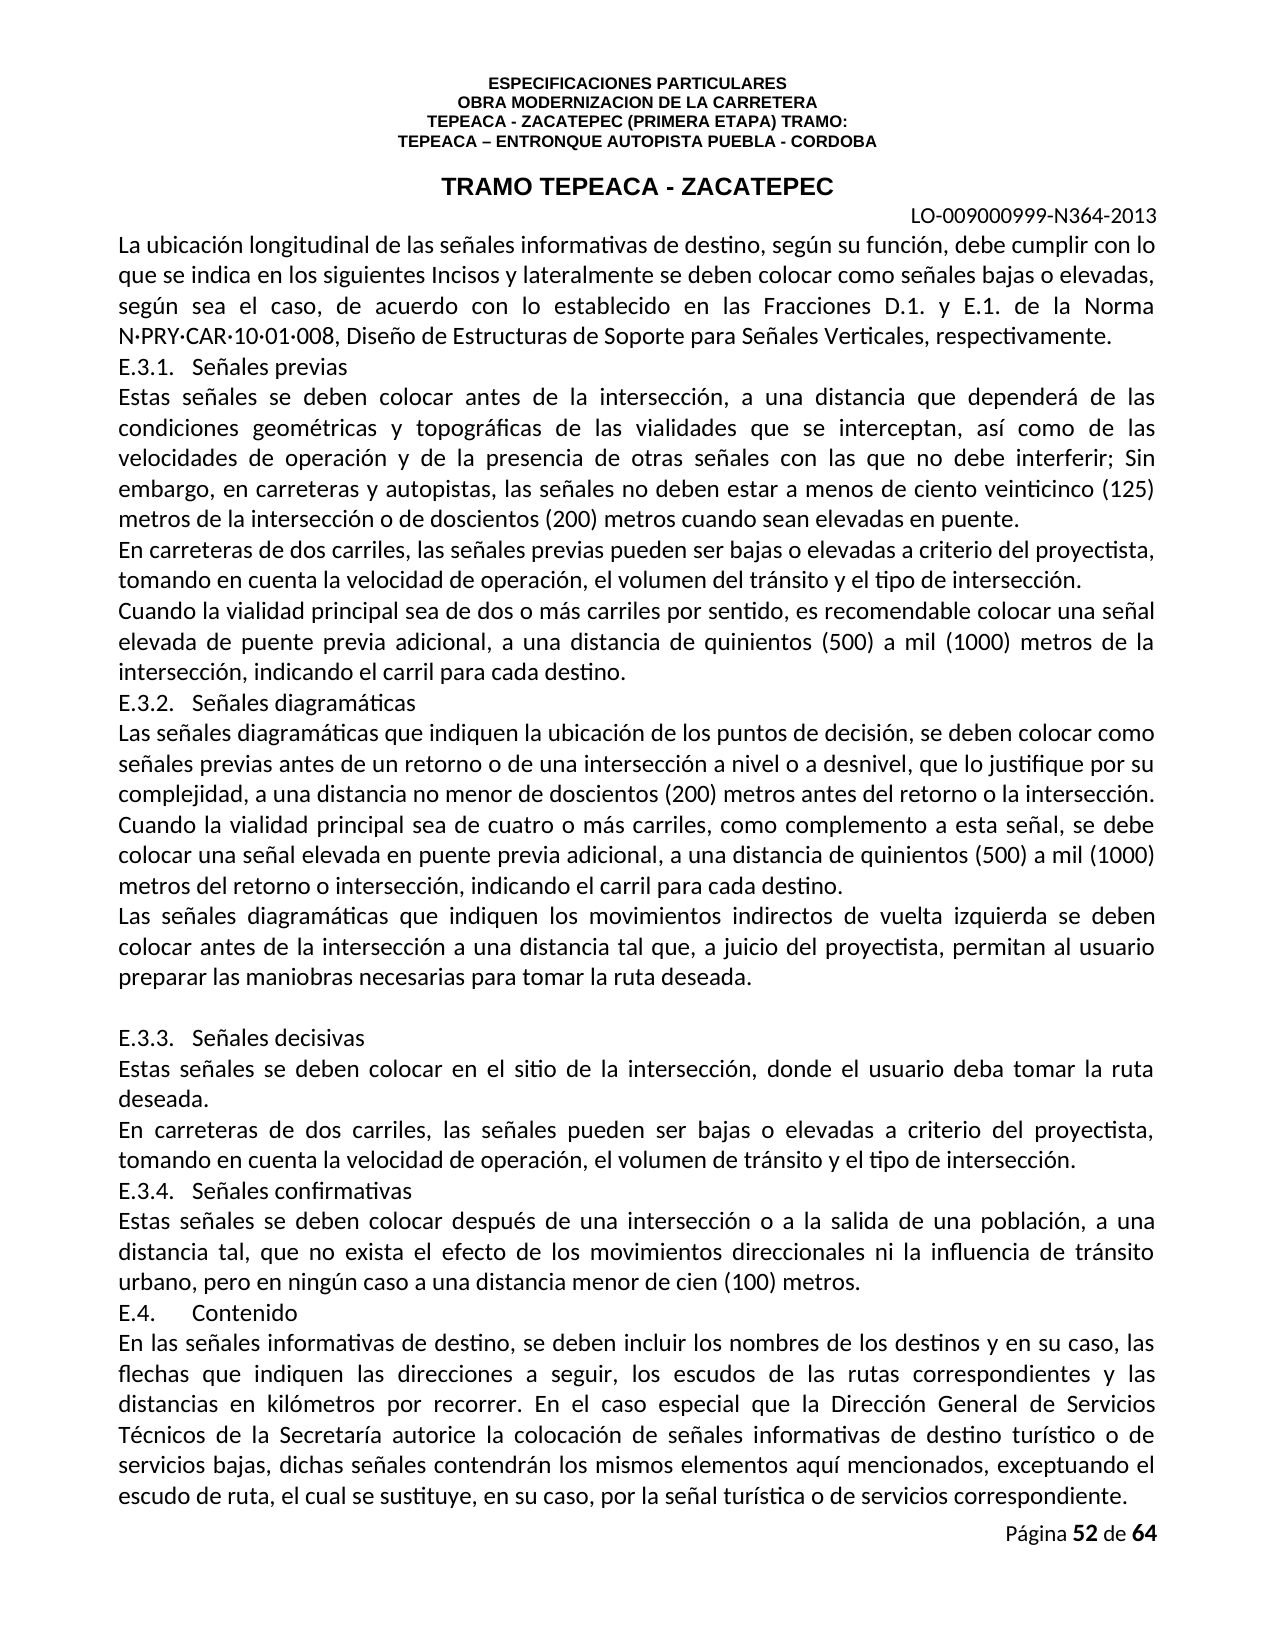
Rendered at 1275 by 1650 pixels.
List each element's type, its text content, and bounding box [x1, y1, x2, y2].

text E.3.1. Señales previas [118, 351, 1157, 381]
text E.3.4. Señales confirmativas [118, 1175, 1157, 1206]
text La ubicación longitudinal de las señales informativas de destino, según su función, debe cumplir con lo que se indica en los siguientes Incisos y lateralmente se deben colocar como señales bajas o elevadas, según sea el caso, de acuerdo con lo establecido en las Fracciones D.1. y E.1. de la Norma N·PRY·CAR·10·01·008, Diseño de Estructuras de Soporte para Señales Verticales, respectivamente. [118, 229, 1157, 351]
text Las señales diagramáticas que indiquen la ubicación de los puntos de decisión, se deben colocar como señales previas antes de un retorno o de una intersección a nivel o a desnivel, que lo justifique por su complejidad, a una distancia no menor de doscientos (200) metros antes del retorno o la intersección. Cuando la vialidad principal sea de cuatro o más carriles, como complemento a esta señal, se debe colocar una señal elevada en puente previa adicional, a una distancia de quinientos (500) a mil (1000) metros del retorno o intersección, indicando el carril para cada destino. [118, 717, 1157, 900]
text En carreteras de dos carriles, las señales previas pueden ser bajas o elevadas a criterio del proyectista, tomando en cuenta la velocidad de operación, el volumen del tránsito y el tipo de intersección. [118, 534, 1157, 595]
text Cuando la vialidad principal sea de dos o más carriles por sentido, es recomendable colocar una señal elevada de puente previa adicional, a una distancia de quinientos (500) a mil (1000) metros de la intersección, indicando el carril para cada destino. [118, 595, 1157, 687]
text E.4. Contenido [118, 1297, 1157, 1328]
text En carreteras de dos carriles, las señales pueden ser bajas o elevadas a criterio del proyectista, tomando en cuenta la velocidad de operación, el volumen de tránsito y el tipo de intersección. [118, 1114, 1157, 1175]
text E.3.3. Señales decisivas [118, 1022, 1157, 1053]
text Estas señales se deben colocar antes de la intersección, a una distancia que dependerá de las condiciones geométricas y topográficas de las vialidades que se interceptan, así como de las velocidades de operación y de la presencia de otras señales con las que no debe interferir; Sin embargo, en carreteras y autopistas, las señales no deben estar a menos de ciento veinticinco (125) metros de la intersección o de doscientos (200) metros cuando sean elevadas en puente. [118, 381, 1157, 534]
text Estas señales se deben colocar después de una intersección o a la salida de una población, a una distancia tal, que no exista el efecto de los movimientos direccionales ni la influencia de tránsito urbano, pero en ningún caso a una distancia menor de cien (100) metros. [118, 1206, 1157, 1297]
text Las señales diagramáticas que indiquen los movimientos indirectos de vuelta izquierda se deben colocar antes de la intersección a una distancia tal que, a juicio del proyectista, permitan al usuario preparar las maniobras necesarias para tomar la ruta deseada. [118, 900, 1157, 992]
text Estas señales se deben colocar en el sitio de la intersección, donde el usuario deba tomar la ruta deseada. [118, 1053, 1157, 1114]
text E.3.2. Señales diagramáticas [118, 687, 1157, 717]
text En las señales informativas de destino, se deben incluir los nombres de los destinos y en su caso, las flechas que indiquen las direcciones a seguir, los escudos de las rutas correspondientes y las distancias en kilómetros por recorrer. En el caso especial que la Dirección General de Servicios Técnicos de la Secretaría autorice la colocación de señales informativas de destino turístico o de servicios bajas, dichas señales contendrán los mismos elementos aquí mencionados, exceptuando el escudo de ruta, el cual se sustituye, en su caso, por la señal turística o de servicios correspondiente. [118, 1328, 1157, 1511]
